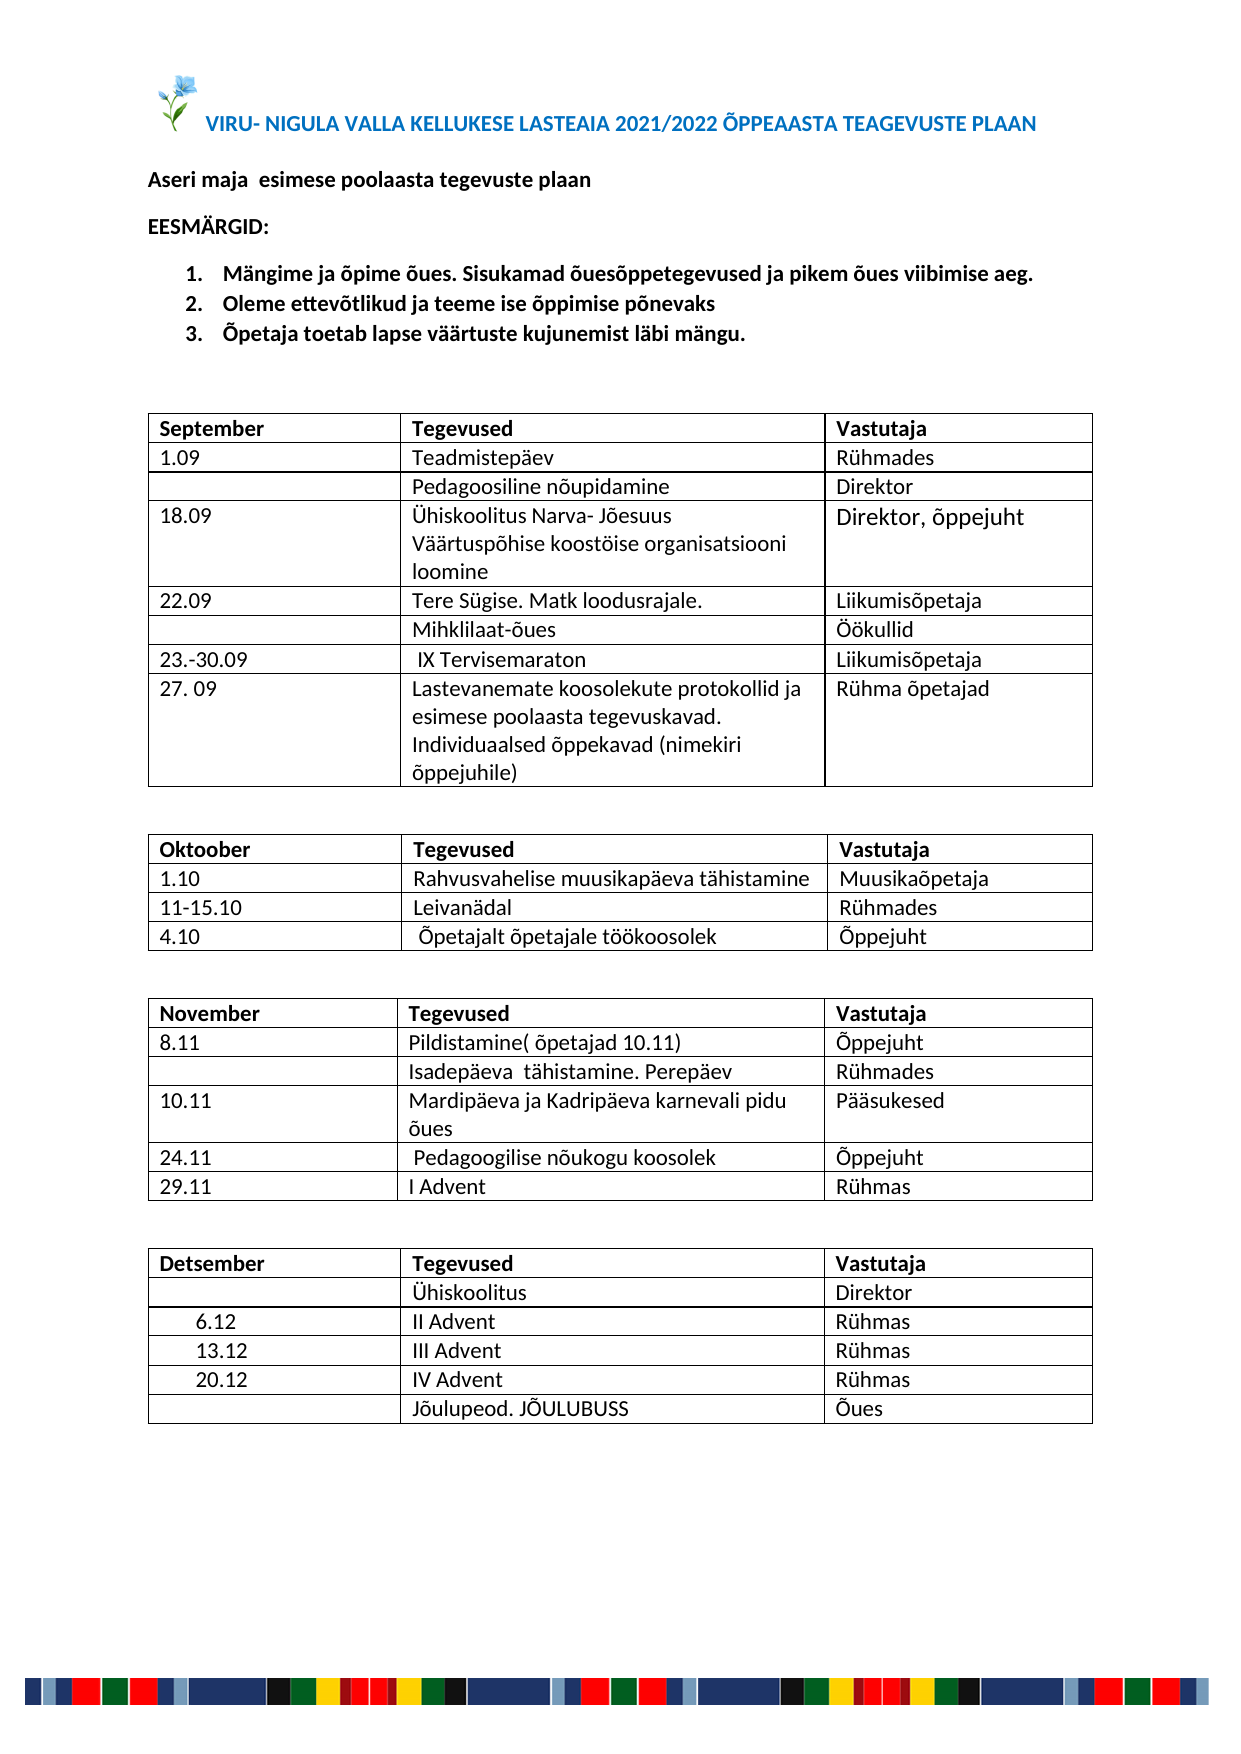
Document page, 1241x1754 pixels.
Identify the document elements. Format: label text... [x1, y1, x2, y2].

table_cell IX Tervisemaraton [401, 645, 824, 673]
table_header Tegevused [401, 414, 824, 442]
table_cell [149, 1057, 397, 1085]
list Oleme ettevõtlikud ja teeme ise õppimise põnevaks [185, 289, 1093, 317]
table_cell 10.11 [149, 1086, 397, 1142]
table_cell Mardipäeva ja Kadripäeva karnevali pidu õues [398, 1086, 824, 1142]
table_cell 29.11 [149, 1172, 397, 1200]
table_cell Rühmades [828, 893, 1092, 921]
table_cell Õues [825, 1395, 1092, 1423]
table_cell Mihklilaat-õues [401, 616, 824, 644]
table_header Tegevused [402, 835, 827, 863]
table_cell Pääsukesed [825, 1086, 1092, 1142]
table_cell Rühmas [825, 1366, 1092, 1393]
table_cell Jõulupeod. JÕULUBUSS [401, 1395, 824, 1423]
table_cell 22.09 [149, 587, 400, 614]
table_cell Õpetajalt õpetajale töökoosolek [402, 922, 827, 950]
table_header Vastutaja [828, 835, 1092, 863]
table_cell Direktor [826, 473, 1092, 500]
table_header Tegevused [398, 999, 824, 1027]
table_cell III Advent [401, 1336, 824, 1364]
table_header Detsember [149, 1249, 400, 1277]
table_cell Liikumisõpetaja [826, 587, 1092, 614]
table_header Vastutaja [825, 999, 1092, 1027]
picture [25, 1678, 1209, 1705]
table_cell [149, 616, 400, 644]
table_cell Pedagoosiline nõupidamine [401, 473, 824, 500]
table_cell 18.09 [149, 501, 400, 586]
table_cell Rühmas [825, 1308, 1092, 1335]
table_cell Lastevanemate koosolekute protokollid ja esimese poolaasta tegevuskavad. Individuaalsed õppekavad (nimekiri õppejuhile) [401, 674, 824, 786]
table_cell I Advent [398, 1172, 824, 1200]
table_cell Rühma õpetajad [826, 674, 1092, 786]
table_cell 13.12 [149, 1336, 400, 1364]
table_header November [149, 999, 397, 1027]
list Mängime ja õpime õues. Sisukamad õuesõppetegevused ja pikem õues viibimise aeg. [185, 259, 1093, 287]
table_cell Õppejuht [825, 1028, 1092, 1056]
table_cell Liikumisõpetaja [826, 645, 1092, 673]
table_cell [149, 473, 400, 500]
table_cell 8.11 [149, 1028, 397, 1056]
table_cell Rahvusvahelise muusikapäeva tähistamine [402, 864, 827, 892]
text EESMÄRGID: [148, 212, 1093, 240]
table_cell 1.09 [149, 443, 400, 471]
table_header Vastutaja [826, 414, 1092, 442]
table_cell Leivanädal [402, 893, 827, 921]
table_cell 4.10 [149, 922, 401, 950]
table_cell Õppejuht [825, 1143, 1092, 1171]
table_cell Rühmades [826, 443, 1092, 471]
table_cell Pildistamine( õpetajad 10.11) [398, 1028, 824, 1056]
table_cell Ühiskoolitus Narva- Jõesuus Väärtuspõhise koostöise organisatsiooni loomine [401, 501, 824, 586]
table_cell [149, 1395, 400, 1423]
table_cell Õppejuht [828, 922, 1092, 950]
list Õpetaja toetab lapse väärtuste kujunemist läbi mängu. [185, 319, 1093, 347]
table_header Vastutaja [825, 1249, 1092, 1277]
text Aseri maja esimese poolaasta tegevuste plaan [148, 165, 1093, 193]
table_cell 23.-30.09 [149, 645, 400, 673]
table_cell Öökullid [826, 616, 1092, 644]
table_cell 1.10 [149, 864, 401, 892]
table_header Tegevused [401, 1249, 824, 1277]
table_cell IV Advent [401, 1366, 824, 1393]
table_cell Pedagoogilise nõukogu koosolek [398, 1143, 824, 1171]
picture [147, 73, 206, 132]
table_cell 24.11 [149, 1143, 397, 1171]
table_cell Rühmas [825, 1172, 1092, 1200]
table_cell Muusikaõpetaja [828, 864, 1092, 892]
table_cell 11-15.10 [149, 893, 401, 921]
table_cell Direktor [825, 1278, 1092, 1306]
table_cell 20.12 [149, 1366, 400, 1393]
table_cell II Advent [401, 1308, 824, 1335]
table_cell Ühiskoolitus [401, 1278, 824, 1306]
table_cell [149, 1278, 400, 1306]
table_cell Tere Sügise. Matk loodusrajale. [401, 587, 824, 614]
table_header Oktoober [149, 835, 401, 863]
table_cell Isadepäeva tähistamine. Perepäev [398, 1057, 824, 1085]
table_header September [149, 414, 400, 442]
table_cell 27. 09 [149, 674, 400, 786]
table_cell 6.12 [149, 1308, 400, 1335]
table_cell Rühmades [825, 1057, 1092, 1085]
table_cell Rühmas [825, 1336, 1092, 1364]
table_cell Teadmistepäev [401, 443, 824, 471]
table_cell Direktor, õppejuht [826, 501, 1092, 586]
